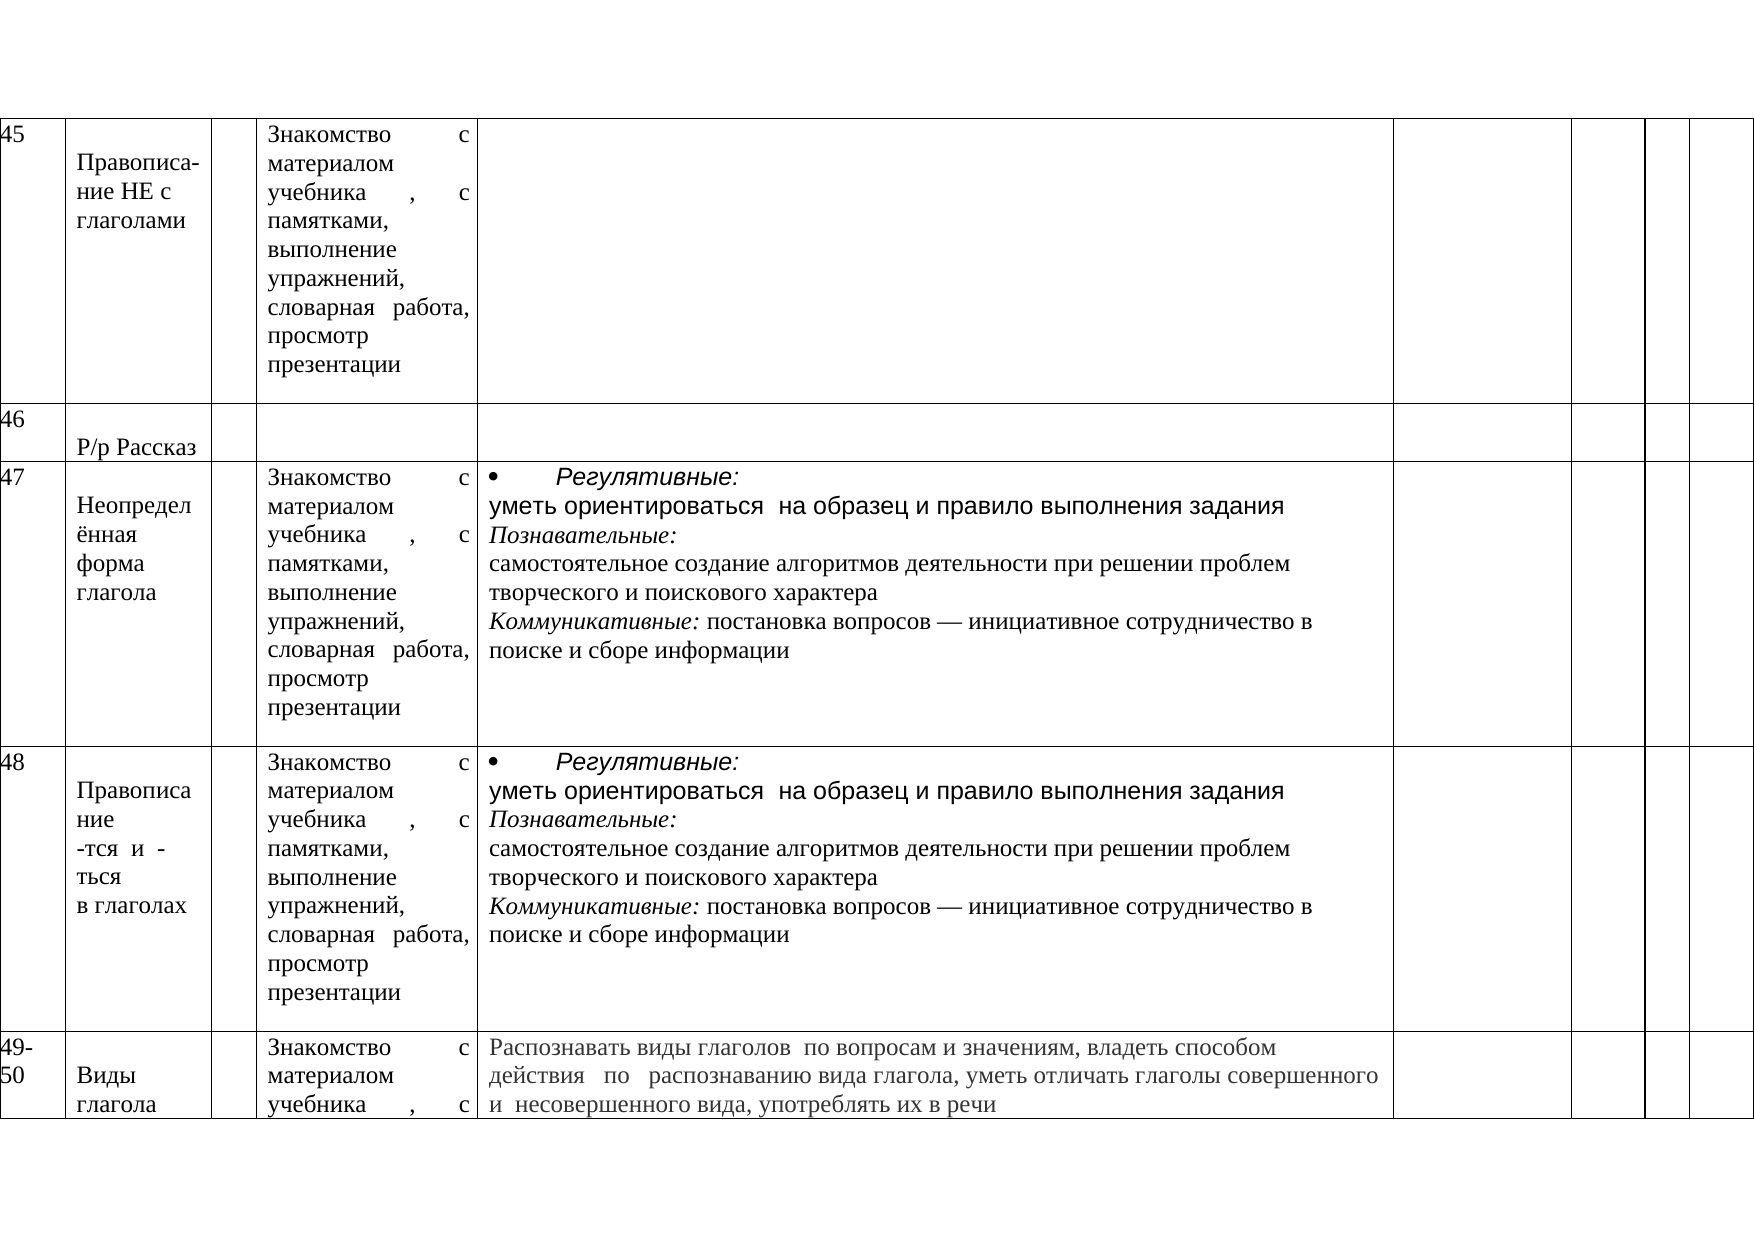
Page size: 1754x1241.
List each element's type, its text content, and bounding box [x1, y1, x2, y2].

table_cell 146 [1, 404, 65, 461]
table_cell Правописание -тся и -ться в глаголах [66, 747, 211, 1031]
table_cell [1394, 1032, 1571, 1118]
table_cell [1690, 404, 1753, 461]
table_cell [1394, 404, 1571, 461]
table_cell Знакомство с материалом учебника , с памятками, выполнение упражнений, словарная работа, просмотр презентации [257, 747, 477, 1031]
table_cell Р/р Рассказ [66, 404, 211, 461]
table_cell 148 [1, 747, 65, 1031]
table_cell [478, 119, 1393, 403]
table_cell  Регулятивные: уметь ориентироваться на образец и правило выполнения задания Познавательные: самостоятельное создание алгоритмов деятельности при решении проблем творческого и поискового характера Коммуникативные: постановка вопросов — инициативное сотрудничество в поиске и сборе информации [478, 462, 1393, 746]
table_cell [212, 119, 256, 403]
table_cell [257, 119, 477, 403]
table_cell [212, 1032, 256, 1118]
table_cell [1690, 1032, 1753, 1118]
table_cell [1394, 747, 1571, 1031]
table_cell 149-150 [1, 1032, 65, 1118]
table_cell [1646, 462, 1689, 746]
table_cell [478, 404, 1393, 461]
table_cell [257, 404, 477, 461]
table_cell [1690, 119, 1753, 403]
table_cell 145 [1, 119, 65, 403]
table_cell [1572, 747, 1644, 1031]
table_cell [212, 404, 256, 461]
table_cell [1572, 119, 1644, 403]
table_cell Неопределённая форма глагола [66, 462, 211, 746]
table_cell [1646, 119, 1689, 403]
table_cell Знакомство с материалом учебника , с памятками, выполнение упражнений, словарная работа, просмотр презентации [257, 462, 477, 746]
table_cell Виды глагола [66, 1032, 211, 1118]
table_cell [1572, 1032, 1644, 1118]
table_cell [1646, 404, 1689, 461]
table_cell [212, 462, 256, 746]
table_cell [212, 747, 256, 1031]
table_cell 147 [1, 462, 65, 746]
table_cell [1646, 1032, 1689, 1118]
table_cell [1394, 462, 1571, 746]
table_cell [257, 1032, 477, 1118]
table_cell [1572, 462, 1644, 746]
table_cell [1690, 462, 1753, 746]
table_cell [1394, 119, 1571, 403]
table_cell Правописа-ние НЕ с глаголами [66, 119, 211, 403]
table_cell  Регулятивные: уметь ориентироваться на образец и правило выполнения задания Познавательные: самостоятельное создание алгоритмов деятельности при решении проблем творческого и поискового характера Коммуникативные: постановка вопросов — инициативное сотрудничество в поиске и сборе информации [478, 747, 1393, 1031]
table_cell [1572, 404, 1644, 461]
table_cell [1646, 747, 1689, 1031]
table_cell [478, 1032, 1393, 1118]
table_cell [1690, 747, 1753, 1031]
